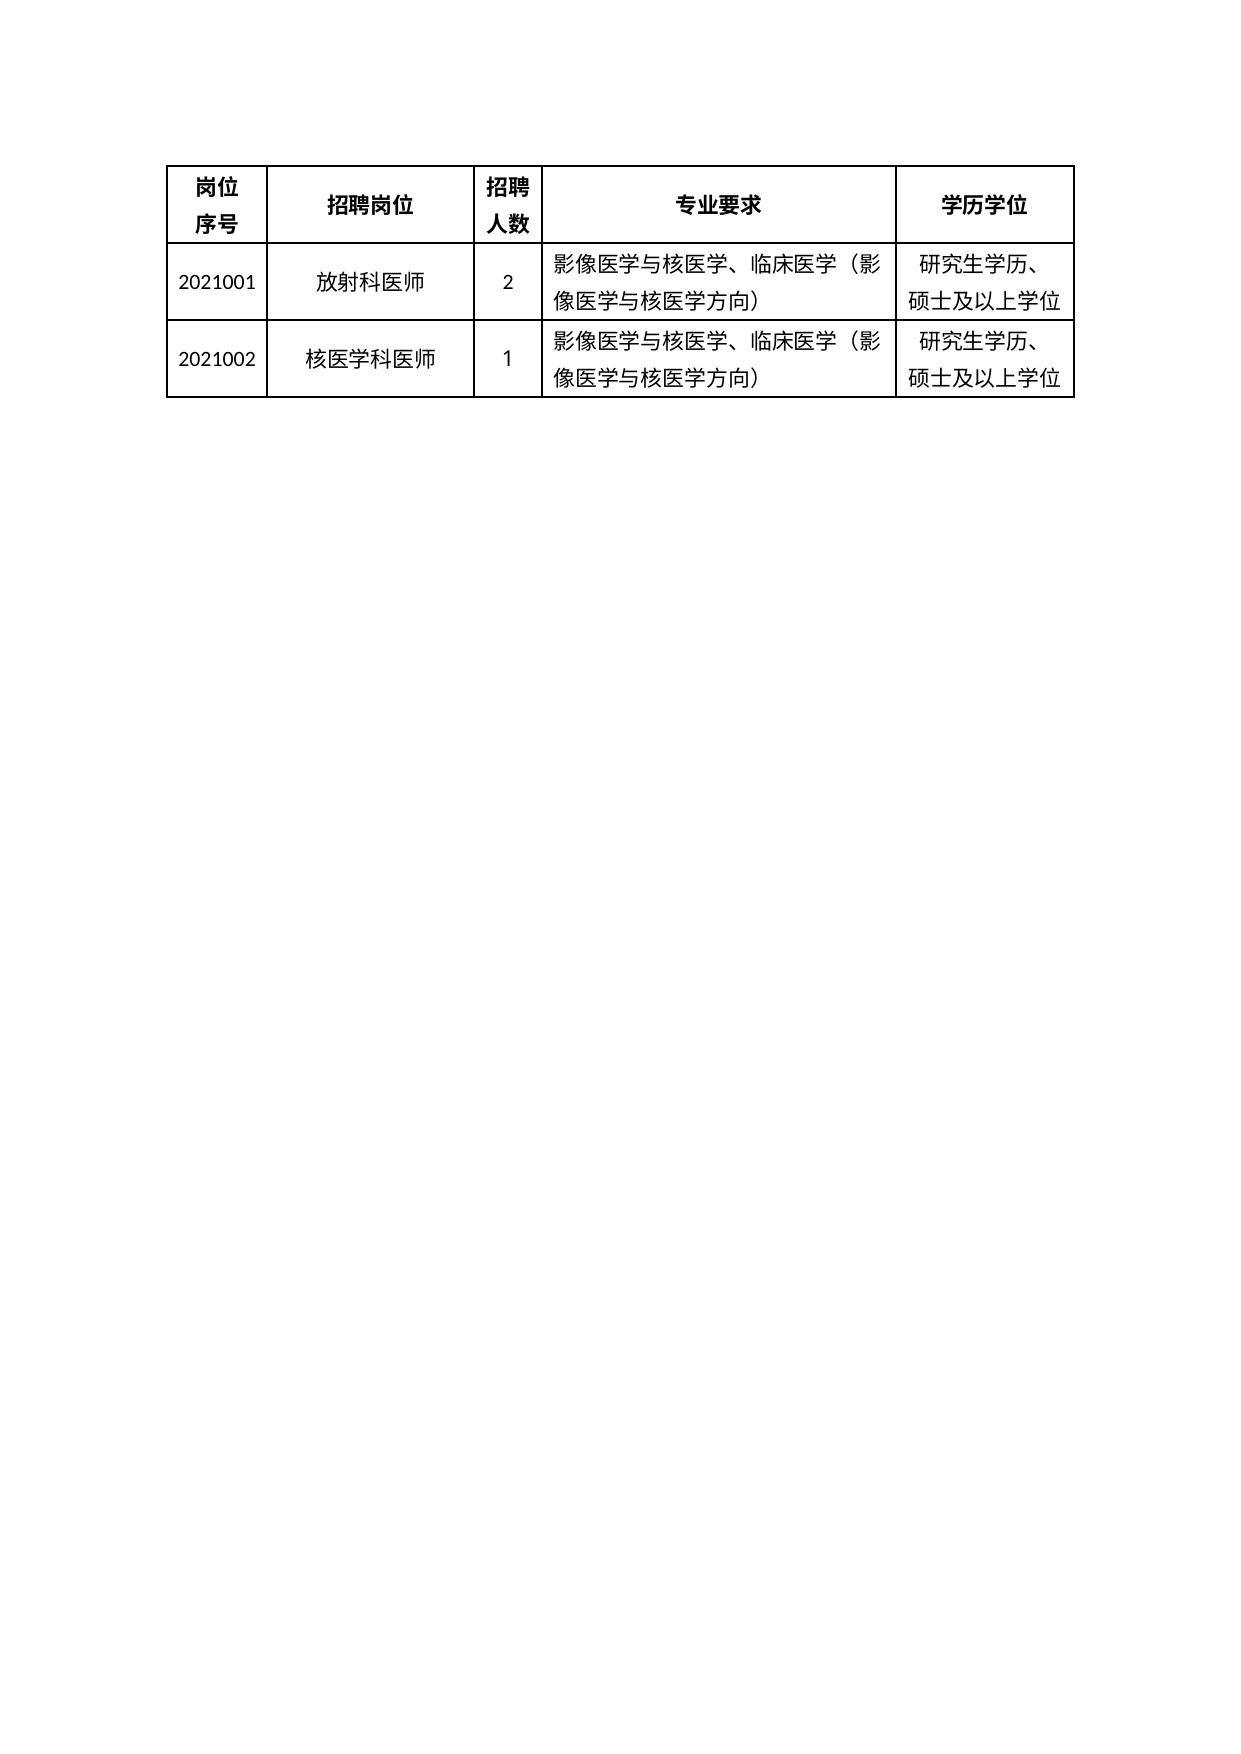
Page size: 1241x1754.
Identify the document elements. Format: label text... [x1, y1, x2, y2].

table_cell 放射科医师 [268, 244, 473, 319]
table_header 专业要求 [543, 167, 895, 242]
table_cell 1 [475, 321, 541, 396]
table_cell 核医学科医师 [268, 321, 473, 396]
table_cell 2 [475, 244, 541, 319]
table_cell 2021002 [168, 321, 266, 396]
table_cell 2021001 [168, 244, 266, 319]
table_cell 影像医学与核医学、临床医学（影像医学与核医学方向） [543, 244, 895, 319]
table_cell 影像医学与核医学、临床医学（影像医学与核医学方向） [543, 321, 895, 396]
table_cell 研究生学历、 硕士及以上学位 [897, 244, 1073, 319]
table_header 岗位 序号 [168, 167, 266, 242]
table_header 招聘岗位 [268, 167, 473, 242]
table_header 招聘人数 [475, 167, 541, 242]
table_cell 研究生学历、 硕士及以上学位 [897, 321, 1073, 396]
table_header 学历学位 [897, 167, 1073, 242]
